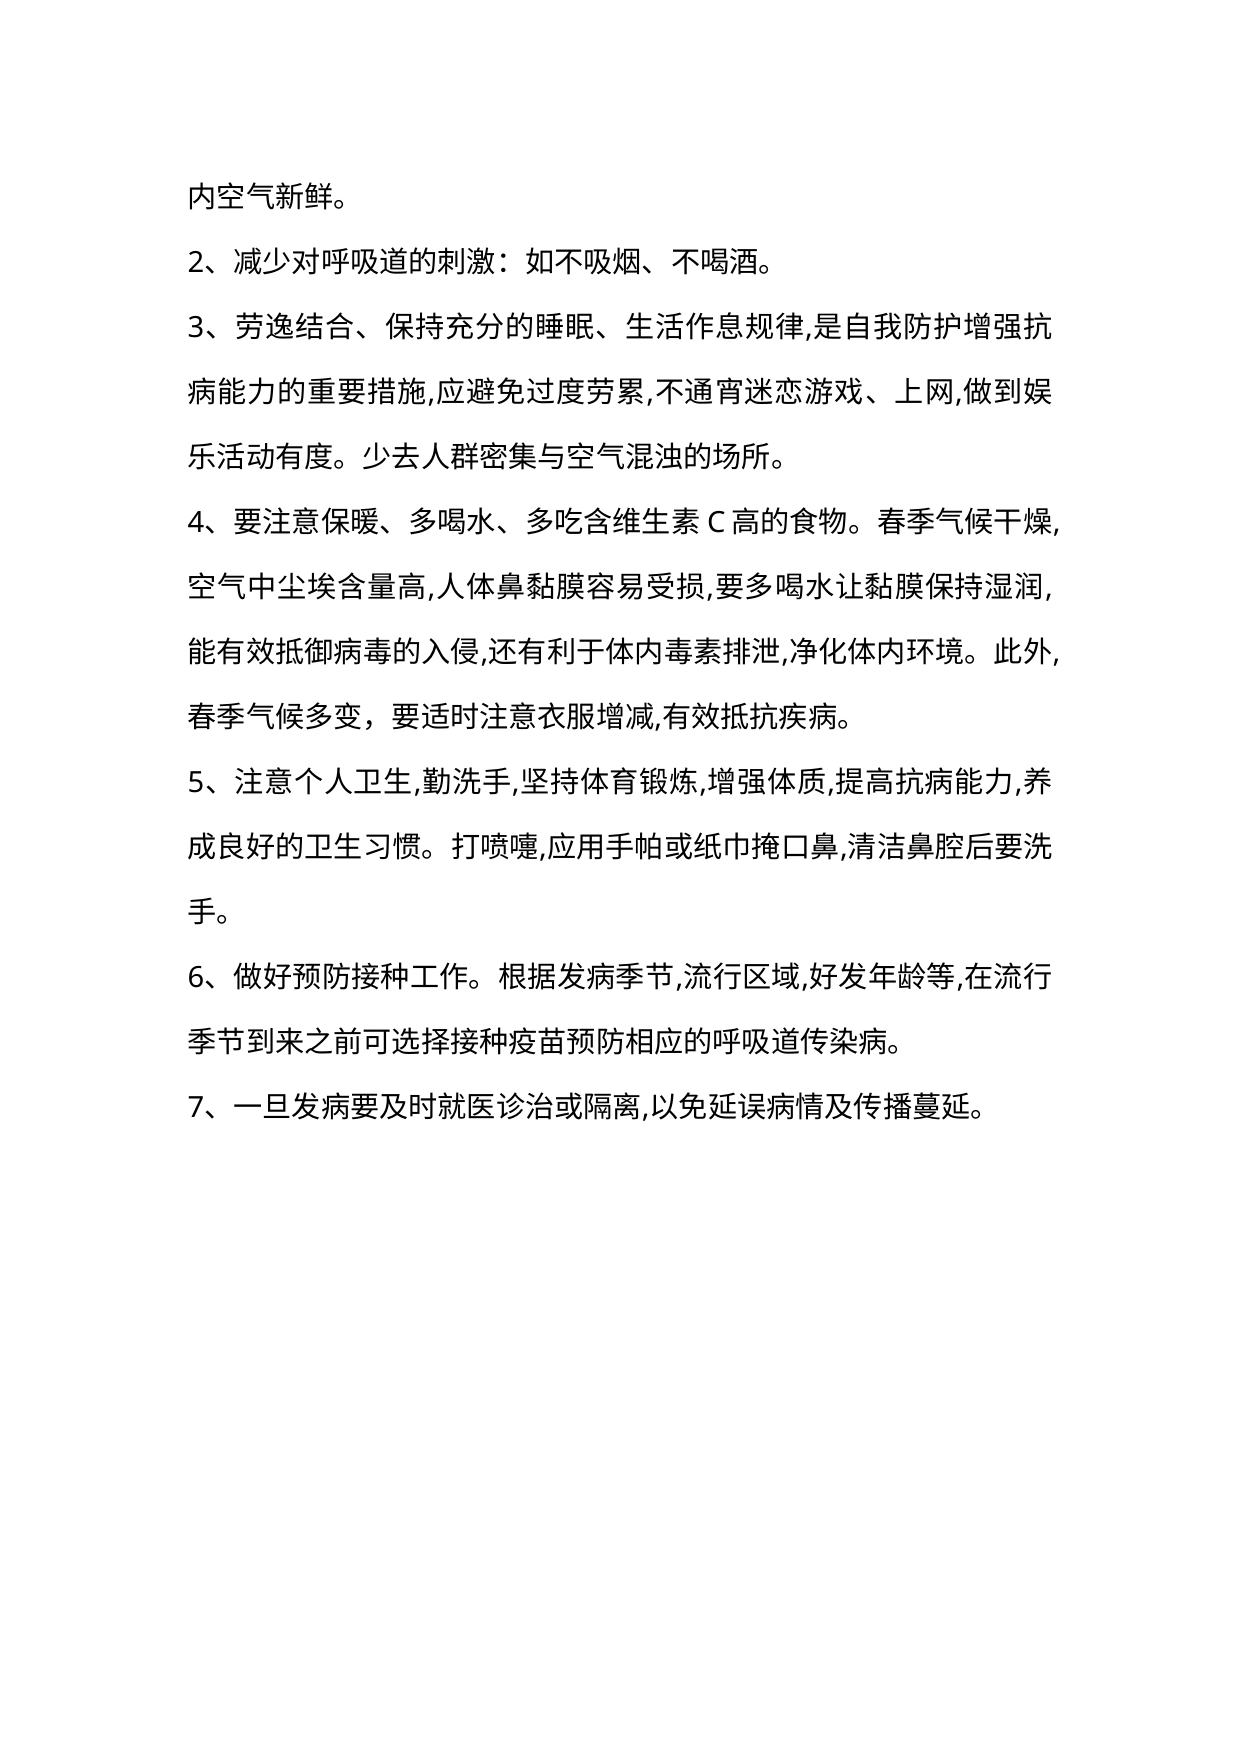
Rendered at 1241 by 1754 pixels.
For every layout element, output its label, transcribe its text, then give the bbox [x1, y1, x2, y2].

text 7、一旦发病要及时就医诊治或隔离,以免延误病情及传播蔓延。 [187, 1072, 1053, 1137]
text 4、要注意保暖、多喝水、多吃含维生素C高的食物。春季气候干燥,空气中尘埃含量高,人体鼻黏膜容易受损,要多喝水让黏膜保持湿润,能有效抵御病毒的入侵,还有利于体内毒素排泄,净化体内环境。此外,春季气候多变，要适时注意衣服增减,有效抵抗疾病。 [187, 487, 1053, 747]
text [187, 162, 1053, 227]
text 5、注意个人卫生,勤洗手,坚持体育锻炼,增强体质,提高抗病能力,养成良好的卫生习惯。打喷嚏,应用手帕或纸巾掩口鼻,清洁鼻腔后要洗手。 [187, 747, 1053, 942]
text 2、减少对呼吸道的刺激：如不吸烟、不喝酒。 [187, 227, 1053, 292]
text 3、劳逸结合、保持充分的睡眠、生活作息规律,是自我防护增强抗病能力的重要措施,应避免过度劳累,不通宵迷恋游戏、上网,做到娱乐活动有度。少去人群密集与空气混浊的场所。 [187, 292, 1053, 487]
text 6、做好预防接种工作。根据发病季节,流行区域,好发年龄等,在流行季节到来之前可选择接种疫苗预防相应的呼吸道传染病。 [187, 942, 1053, 1072]
